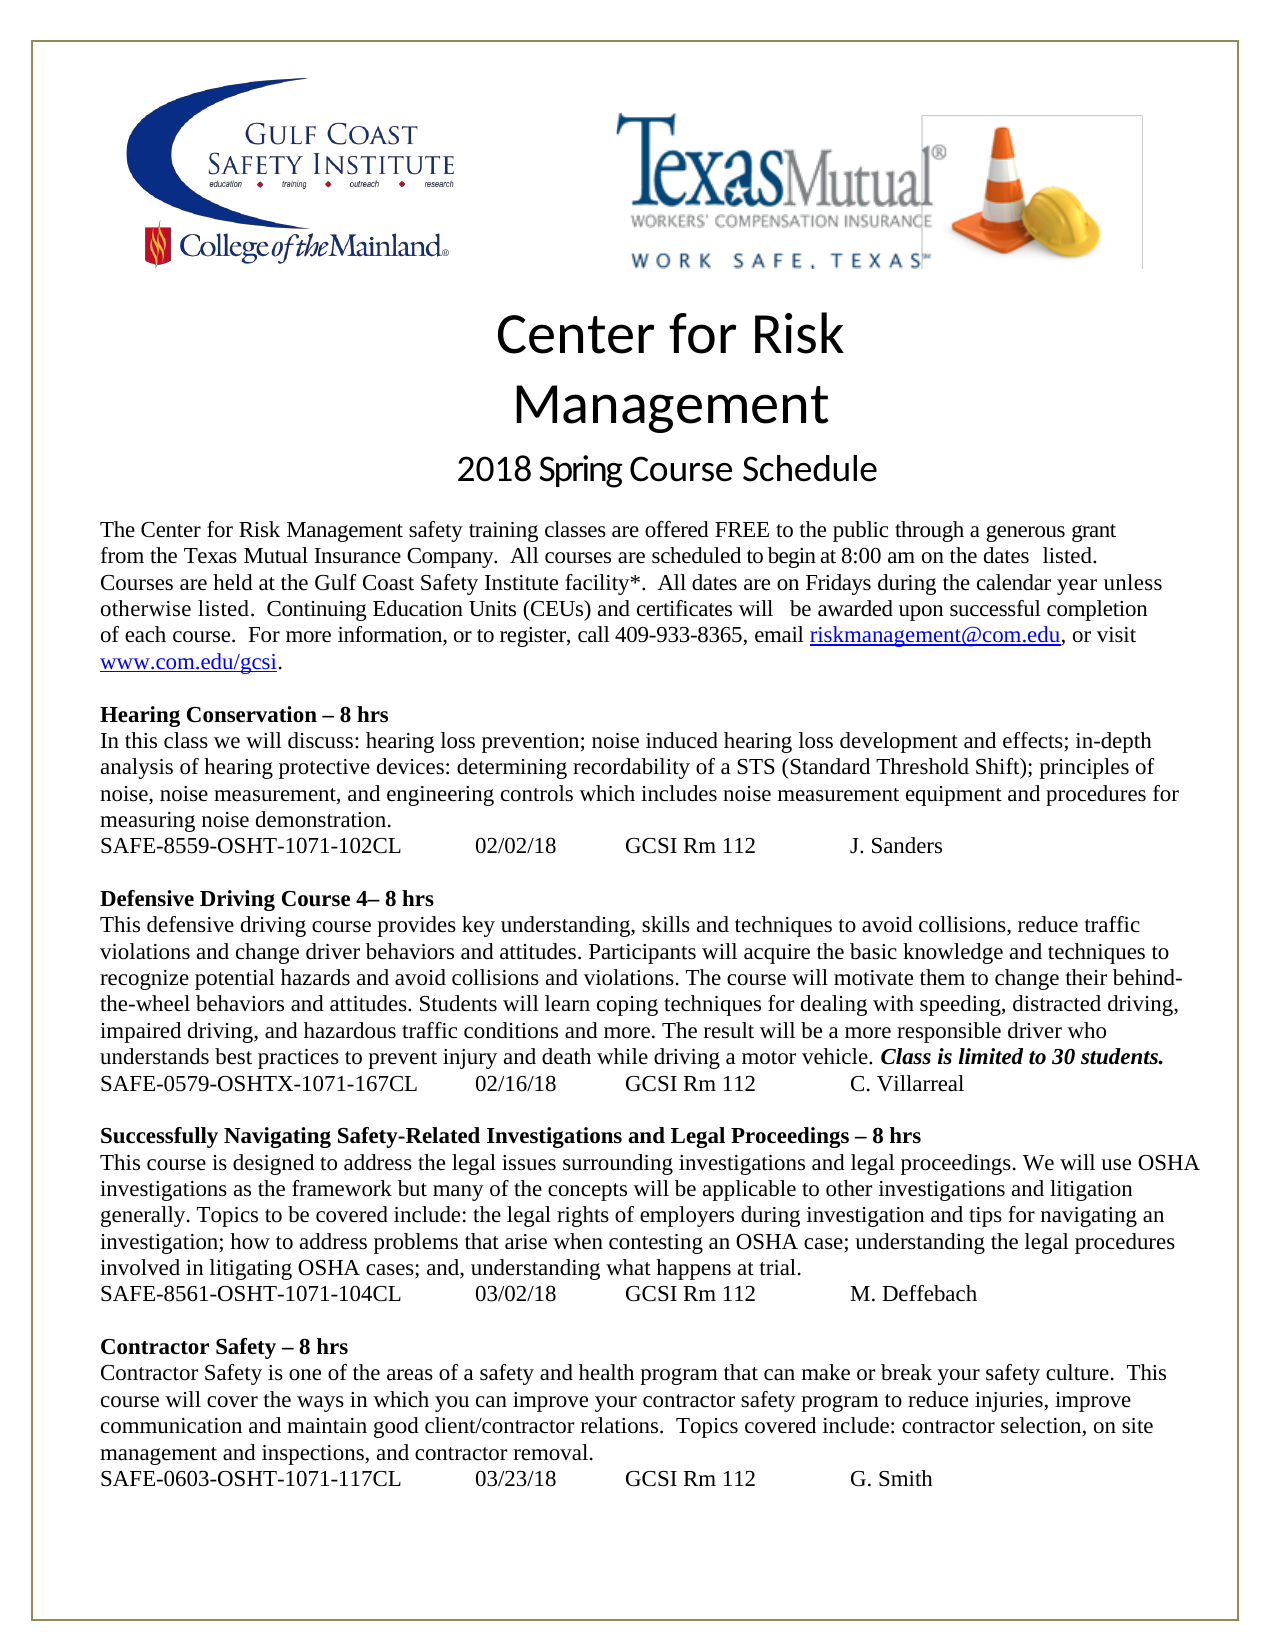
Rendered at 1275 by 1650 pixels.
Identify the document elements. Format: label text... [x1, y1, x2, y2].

subtitle Contractor Safety – 8 hrs [100, 1333, 1210, 1359]
text 2018 Spring Course Schedule [327, 444, 1007, 490]
subtitle This course is designed to address the legal issues surrounding investigations and legal proceedings. We will use OSHA investigations as the framework but many of the concepts will be applicable to other investigations and litigation generally. Topics to be covered include: the legal rights of employers during investigation and tips for navigating an investigation; how to address problems that arise when contesting an OSHA case; understanding the legal procedures involved in litigating OSHA cases; and, understanding what happens at trial. [100, 1149, 1210, 1280]
subtitle Successfully Navigating Safety-Related Investigations and Legal Proceedings – 8 hrs [100, 1122, 1210, 1149]
subtitle SAFE-8559-OSHT-1071-102CL 02/02/18 GCSI Rm 112 J. Sanders [100, 832, 1210, 859]
subtitle In this class we will discuss: hearing loss prevention; noise induced hearing loss development and effects; in-depth analysis of hearing protective devices: determining recordability of a STS (Standard Threshold Shift); principles of noise, noise measurement, and engineering controls which includes noise measurement equipment and procedures for measuring noise demonstration. [100, 727, 1210, 832]
subtitle Defensive Driving Course 4– 8 hrs [100, 885, 1210, 911]
picture [616, 113, 1144, 269]
subtitle Hearing Conservation – 8 hrs [100, 701, 1210, 727]
subtitle SAFE-0603-OSHT-1071-117CL 03/23/18 GCSI Rm 112 G. Smith [100, 1465, 1210, 1491]
subtitle This defensive driving course provides key understanding, skills and techniques to avoid collisions, reduce traffic violations and change driver behaviors and attitudes. Participants will acquire the basic knowledge and techniques to recognize potential hazards and avoid collisions and violations. The course will motivate them to change their behind-the-wheel behaviors and attitudes. Students will learn coping techniques for dealing with speeding, distracted driving, impaired driving, and hazardous traffic conditions and more. The result will be a more responsible driver who understands best practices to prevent injury and death while driving a motor vehicle. Class is limited to 30 students. [100, 911, 1210, 1069]
text The Center for Risk Management safety training classes are offered FREE to the public through a generous grant from the Texas Mutual Insurance Company. All courses are scheduled to begin at 8:00 am on the dates listed. Courses are held at the Gulf Coast Safety Institute facility*. All dates are on Fridays during the calendar year unless otherwise listed. Continuing Education Units (CEUs) and certificates will be awarded upon successful completion of each course. For more information, or to register, call 409-933-8365, email riskmanagement@com.edu, or visit www.com.edu/gcsi. [100, 516, 1168, 701]
picture [126, 78, 454, 269]
text Center for Risk Management [334, 297, 1007, 437]
subtitle Contractor Safety is one of the areas of a safety and health program that can make or break your safety culture. This course will cover the ways in which you can improve your contractor safety program to reduce injuries, improve communication and maintain good client/contractor relations. Topics covered include: contractor selection, on site management and inspections, and contractor removal. [100, 1359, 1210, 1465]
subtitle SAFE-0579-OSHTX-1071-167CL 02/16/18 GCSI Rm 112 C. Villarreal [100, 1069, 1210, 1096]
subtitle SAFE-8561-OSHT-1071-104CL 03/02/18 GCSI Rm 112 M. Deffebach [100, 1280, 1210, 1307]
